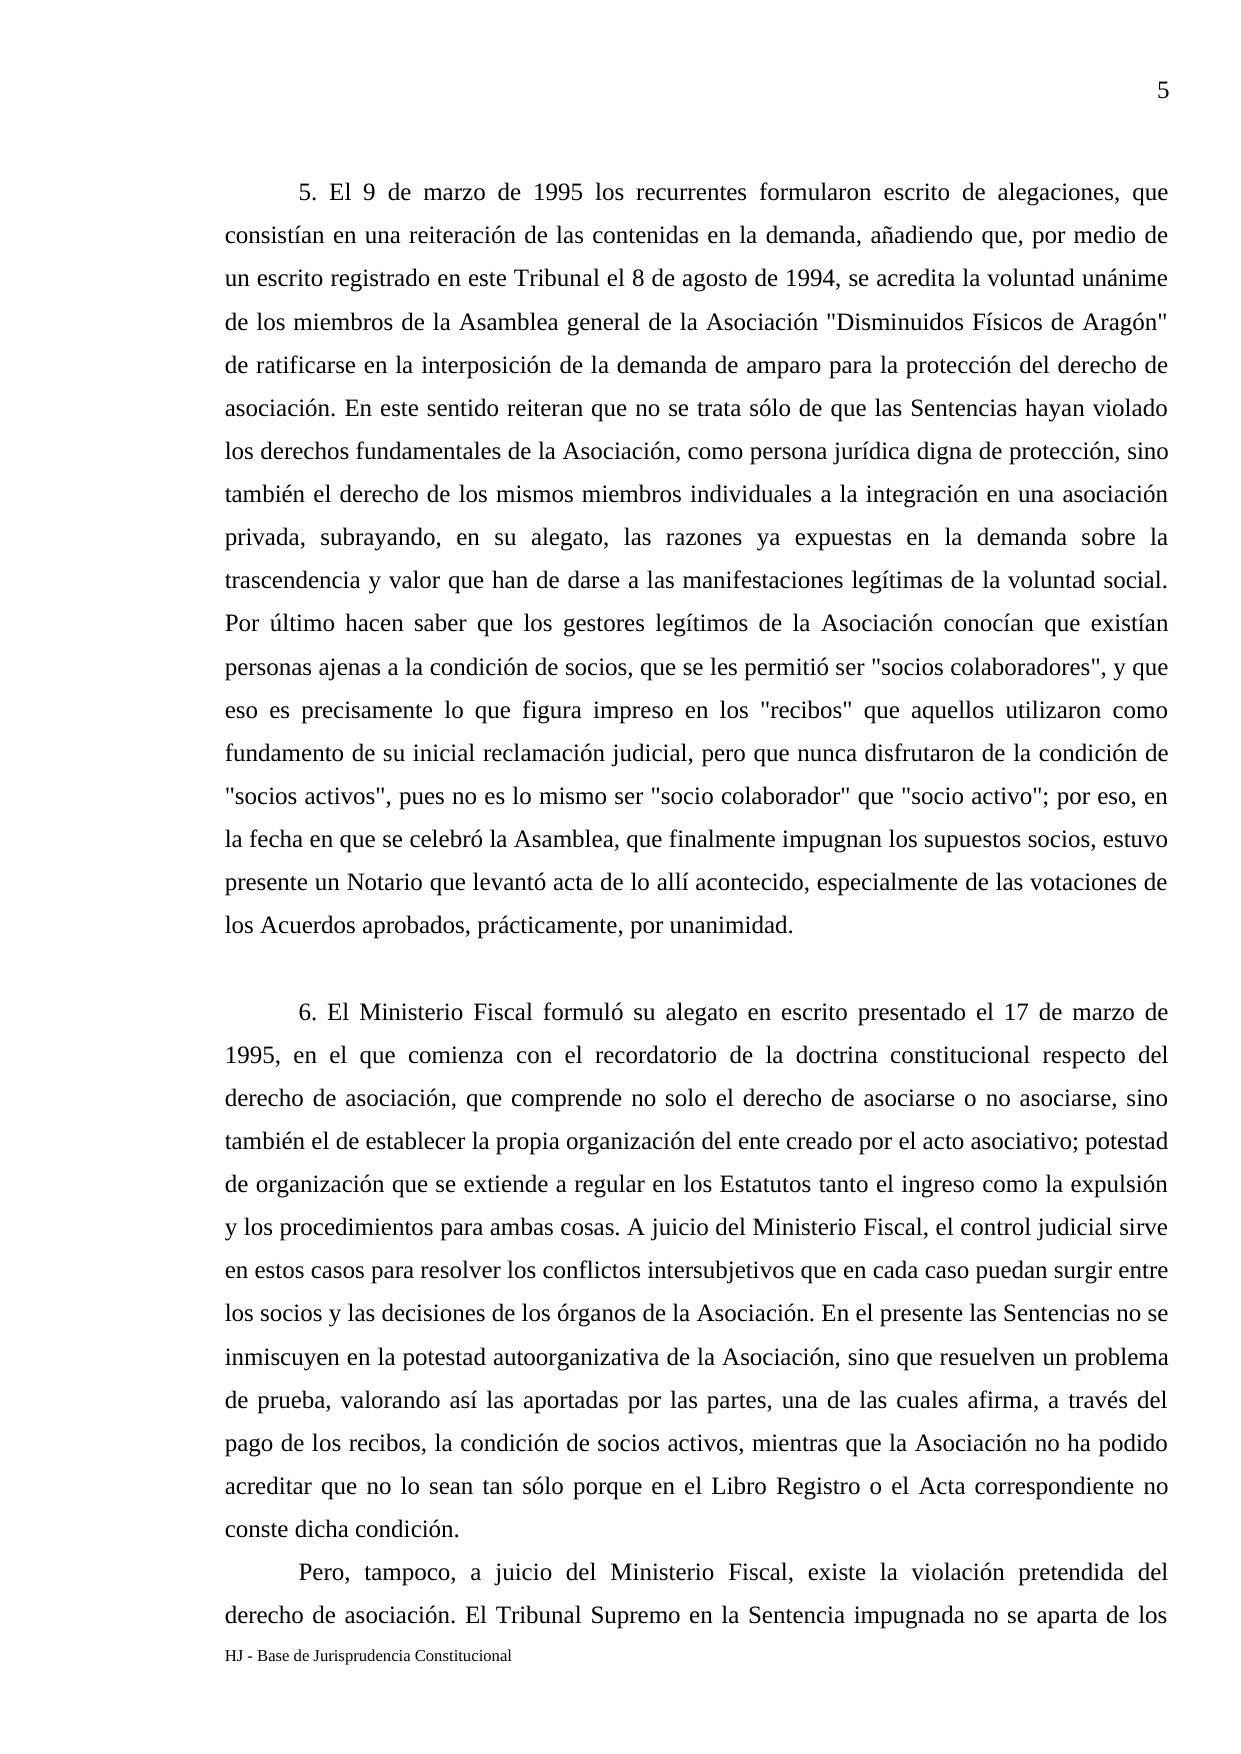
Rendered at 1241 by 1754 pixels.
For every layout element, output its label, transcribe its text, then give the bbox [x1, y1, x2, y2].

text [224, 1557, 1169, 1629]
text 5. El 9 de marzo de 1995 los recurrentes formularon escrito de alegaciones, que consistían en una reiteración de las contenidas en la demanda, añadiendo que, por medio de un escrito registrado en este Tribunal el 8 de agosto de 1994, se acredita la voluntad unánime de los miembros de la Asamblea general de la Asociación "Disminuidos Físicos de Aragón" de ratificarse en la interposición de la demanda de amparo para la protección del derecho de asociación. En este sentido reiteran que no se trata sólo de que las Sentencias hayan violado los derechos fundamentales de la Asociación, como persona jurídica digna de protección, sino también el derecho de los mismos miembros individuales a la integración en una asociación privada, subrayando, en su alegato, las razones ya expuestas en la demanda sobre la trascendencia y valor que han de darse a las manifestaciones legítimas de la voluntad social. Por último hacen saber que los gestores legítimos de la Asociación conocían que existían personas ajenas a la condición de socios, que se les permitió ser "socios colaboradores", y que eso es precisamente lo que figura impreso en los "recibos" que aquellos utilizaron como fundamento de su inicial reclamación judicial, pero que nunca disfrutaron de la condición de "socios activos", pues no es lo mismo ser "socio colaborador" que "socio activo"; por eso, en la fecha en que se celebró la Asamblea, que finalmente impugnan los supuestos socios, estuvo presente un Notario que levantó acta de lo allí acontecido, especialmente de las votaciones de los Acuerdos aprobados, prácticamente, por unanimidad. [224, 177, 1169, 939]
text 6. El Ministerio Fiscal formuló su alegato en escrito presentado el 17 de marzo de 1995, en el que comienza con el recordatorio de la doctrina constitucional respecto del derecho de asociación, que comprende no solo el derecho de asociarse o no asociarse, sino también el de establecer la propia organización del ente creado por el acto asociativo; potestad de organización que se extiende a regular en los Estatutos tanto el ingreso como la expulsión y los procedimientos para ambas cosas. A juicio del Ministerio Fiscal, el control judicial sirve en estos casos para resolver los conflictos intersubjetivos que en cada caso puedan surgir entre los socios y las decisiones de los órganos de la Asociación. En el presente las Sentencias no se inmiscuyen en la potestad autoorganizativa de la Asociación, sino que resuelven un problema de prueba, valorando así las aportadas por las partes, una de las cuales afirma, a través del pago de los recibos, la condición de socios activos, mientras que la Asociación no ha podido acreditar que no lo sean tan sólo porque en el Libro Registro o el Acta correspondiente no conste dicha condición. [224, 997, 1169, 1543]
